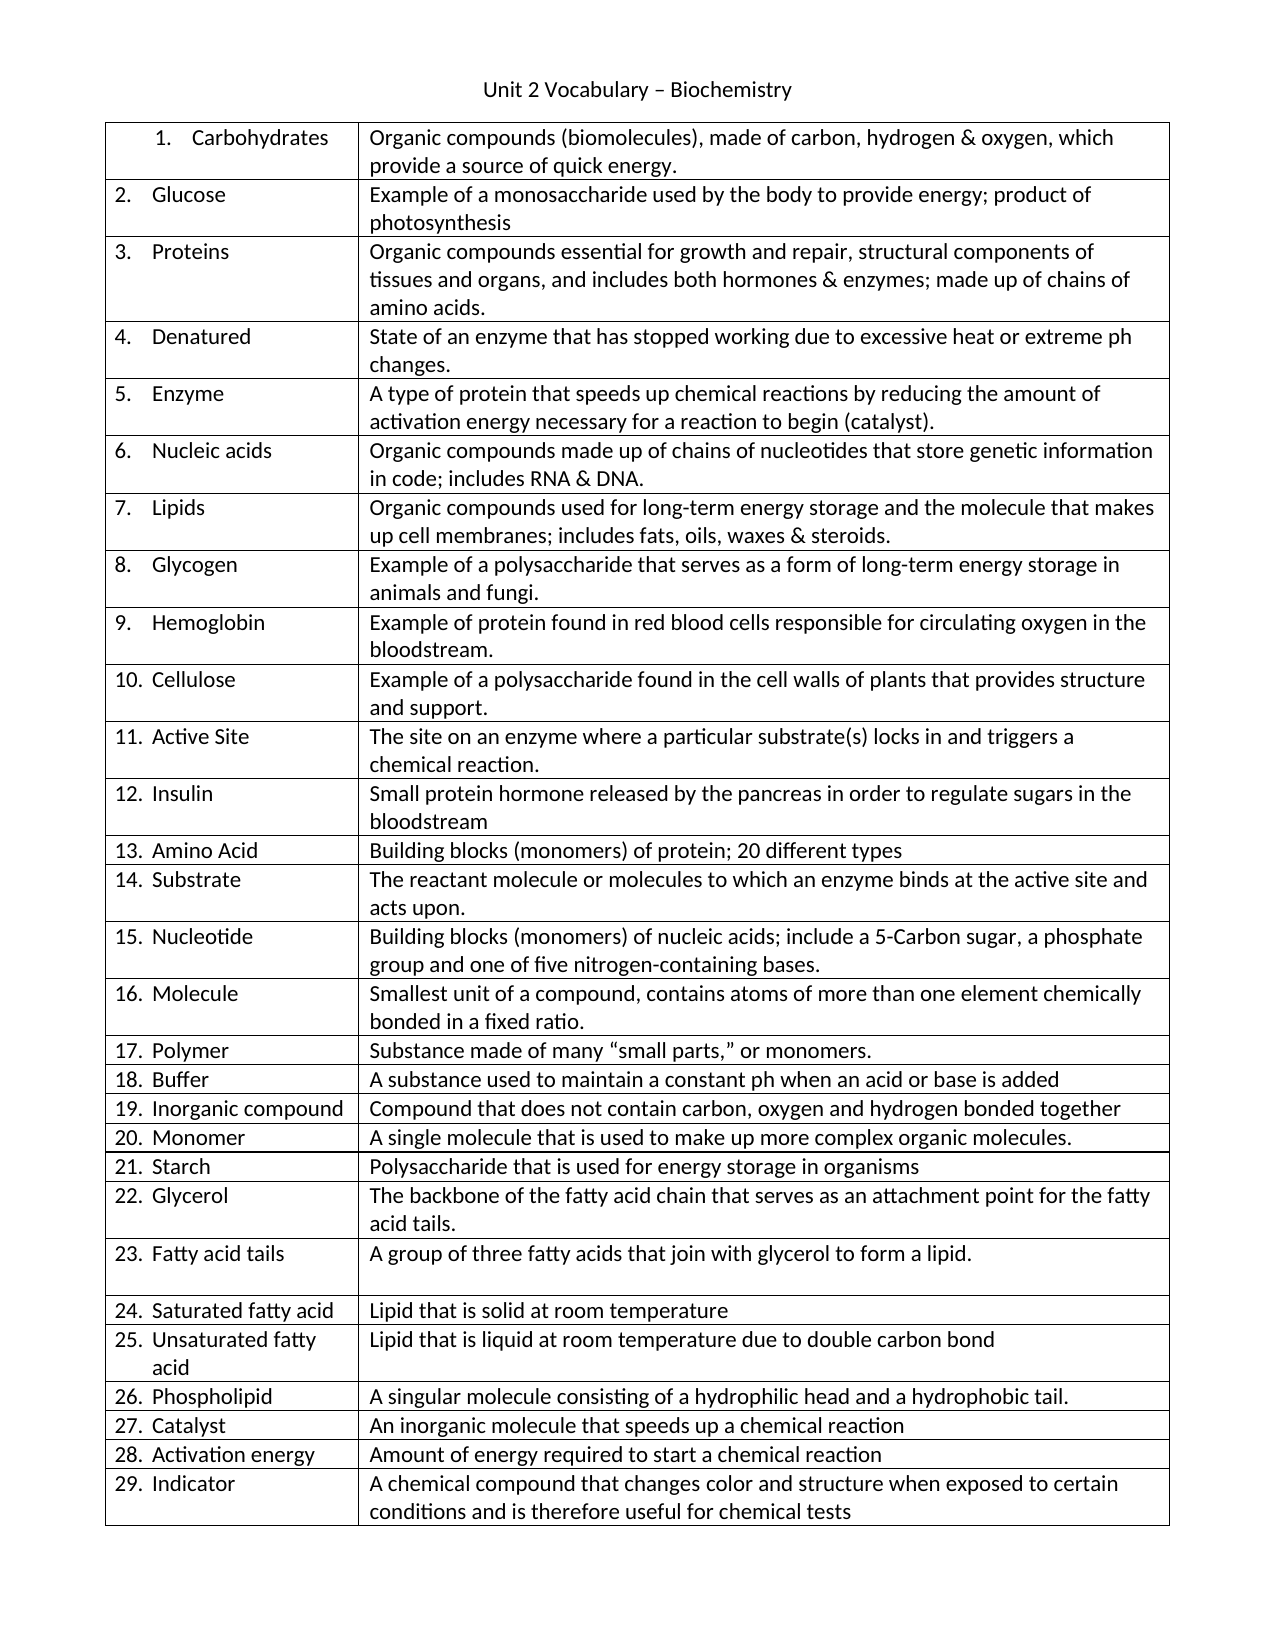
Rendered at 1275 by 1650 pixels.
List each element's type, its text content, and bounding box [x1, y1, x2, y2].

table_cell Amount of energy required to start a chemical reaction [359, 1440, 1169, 1468]
table_header Carbohydrates [106, 123, 358, 179]
table_cell Glucose [106, 180, 358, 236]
table_cell Lipid that is solid at room temperature [359, 1296, 1169, 1324]
table_cell Monomer [106, 1124, 358, 1151]
table_cell Organic compounds essential for growth and repair, structural components of tissues and organs, and includes both hormones & enzymes; made up of chains of amino acids. [359, 237, 1169, 321]
table_cell Smallest unit of a compound, contains atoms of more than one element chemically bonded in a fixed ratio. [359, 979, 1169, 1035]
table_cell Enzyme [106, 379, 358, 435]
table_cell Organic compounds used for long-term energy storage and the molecule that makes up cell membranes; includes fats, oils, waxes & steroids. [359, 494, 1169, 549]
table_cell A type of protein that speeds up chemical reactions by reducing the amount of activation energy necessary for a reaction to begin (catalyst). [359, 379, 1169, 435]
table_cell Buffer [106, 1065, 358, 1093]
table_cell Substance made of many “small parts,” or monomers. [359, 1036, 1169, 1064]
table_cell Building blocks (monomers) of nucleic acids; include a 5-Carbon sugar, a phosphate group and one of five nitrogen-containing bases. [359, 922, 1169, 978]
table_cell Proteins [106, 237, 358, 321]
table_cell Molecule [106, 979, 358, 1035]
table_cell Fatty acid tails [106, 1239, 358, 1295]
table_cell Indicator [106, 1469, 358, 1525]
table_cell Organic compounds made up of chains of nucleotides that store genetic information in code; includes RNA & DNA. [359, 436, 1169, 492]
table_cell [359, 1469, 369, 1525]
table_cell Polysaccharide that is used for energy storage in organisms [359, 1153, 1169, 1181]
table_cell Example of a monosaccharide used by the body to provide energy; product of photosynthesis [359, 180, 1169, 236]
table_cell Insulin [106, 779, 358, 835]
text Unit 2 Vocabulary – Biochemistry [105, 75, 1170, 103]
table_cell Unsaturated fatty acid [106, 1325, 358, 1381]
table_cell Building blocks (monomers) of protein; 20 different types [359, 836, 1169, 864]
table_cell Glycogen [106, 551, 358, 607]
table_cell Denatured [106, 322, 358, 378]
table_cell Example of a polysaccharide found in the cell walls of plants that provides structure and support. [359, 665, 1169, 721]
table_cell Example of a polysaccharide that serves as a form of long-term energy storage in animals and fungi. [359, 551, 1169, 607]
table_cell The backbone of the fatty acid chain that serves as an attachment point for the fatty acid tails. [359, 1182, 1169, 1238]
table_cell Phospholipid [106, 1382, 358, 1410]
table_cell Active Site [106, 722, 358, 778]
table_cell Example of protein found in red blood cells responsible for circulating oxygen in the bloodstream. [359, 608, 1169, 664]
table_cell Nucleotide [106, 922, 358, 978]
table_cell Cellulose [106, 665, 358, 721]
table_cell A group of three fatty acids that join with glycerol to form a lipid. [359, 1239, 1169, 1295]
table_cell Catalyst [106, 1411, 358, 1439]
table_cell A chemical compound that changes color and structure when exposed to certain conditions and is therefore useful for chemical tests [852, 1469, 1169, 1525]
table_cell Nucleic acids [106, 436, 358, 492]
table_cell State of an enzyme that has stopped working due to excessive heat or extreme ph changes. [359, 322, 1169, 378]
table_cell Glycerol [106, 1182, 358, 1238]
table_cell Small protein hormone released by the pancreas in order to regulate sugars in the bloodstream [359, 779, 1169, 835]
table_header Organic compounds (biomolecules), made of carbon, hydrogen & oxygen, which provide a source of quick energy. [359, 123, 1169, 179]
table_cell Starch [106, 1153, 358, 1181]
table_cell Compound that does not contain carbon, oxygen and hydrogen bonded together [359, 1094, 1169, 1122]
table_cell The site on an enzyme where a particular substrate(s) locks in and triggers a chemical reaction. [359, 722, 1169, 778]
table_cell Saturated fatty acid [106, 1296, 358, 1324]
table_cell Lipids [106, 494, 358, 549]
table_cell Polymer [106, 1036, 358, 1064]
table_cell The reactant molecule or molecules to which an enzyme binds at the active site and acts upon. [359, 865, 1169, 921]
table_cell Inorganic compound [106, 1094, 358, 1122]
table_cell Substrate [106, 865, 358, 921]
table_cell Activation energy [106, 1440, 358, 1468]
table_cell A single molecule that is used to make up more complex organic molecules. [359, 1124, 1169, 1151]
table_cell An inorganic molecule that speeds up a chemical reaction [359, 1411, 1169, 1439]
table_cell Lipid that is liquid at room temperature due to double carbon bond [359, 1325, 1169, 1381]
table_cell Amino Acid [106, 836, 358, 864]
table_cell A substance used to maintain a constant ph when an acid or base is added [359, 1065, 1169, 1093]
table_cell A singular molecule consisting of a hydrophilic head and a hydrophobic tail. [359, 1382, 1169, 1410]
table_cell Hemoglobin [106, 608, 358, 664]
